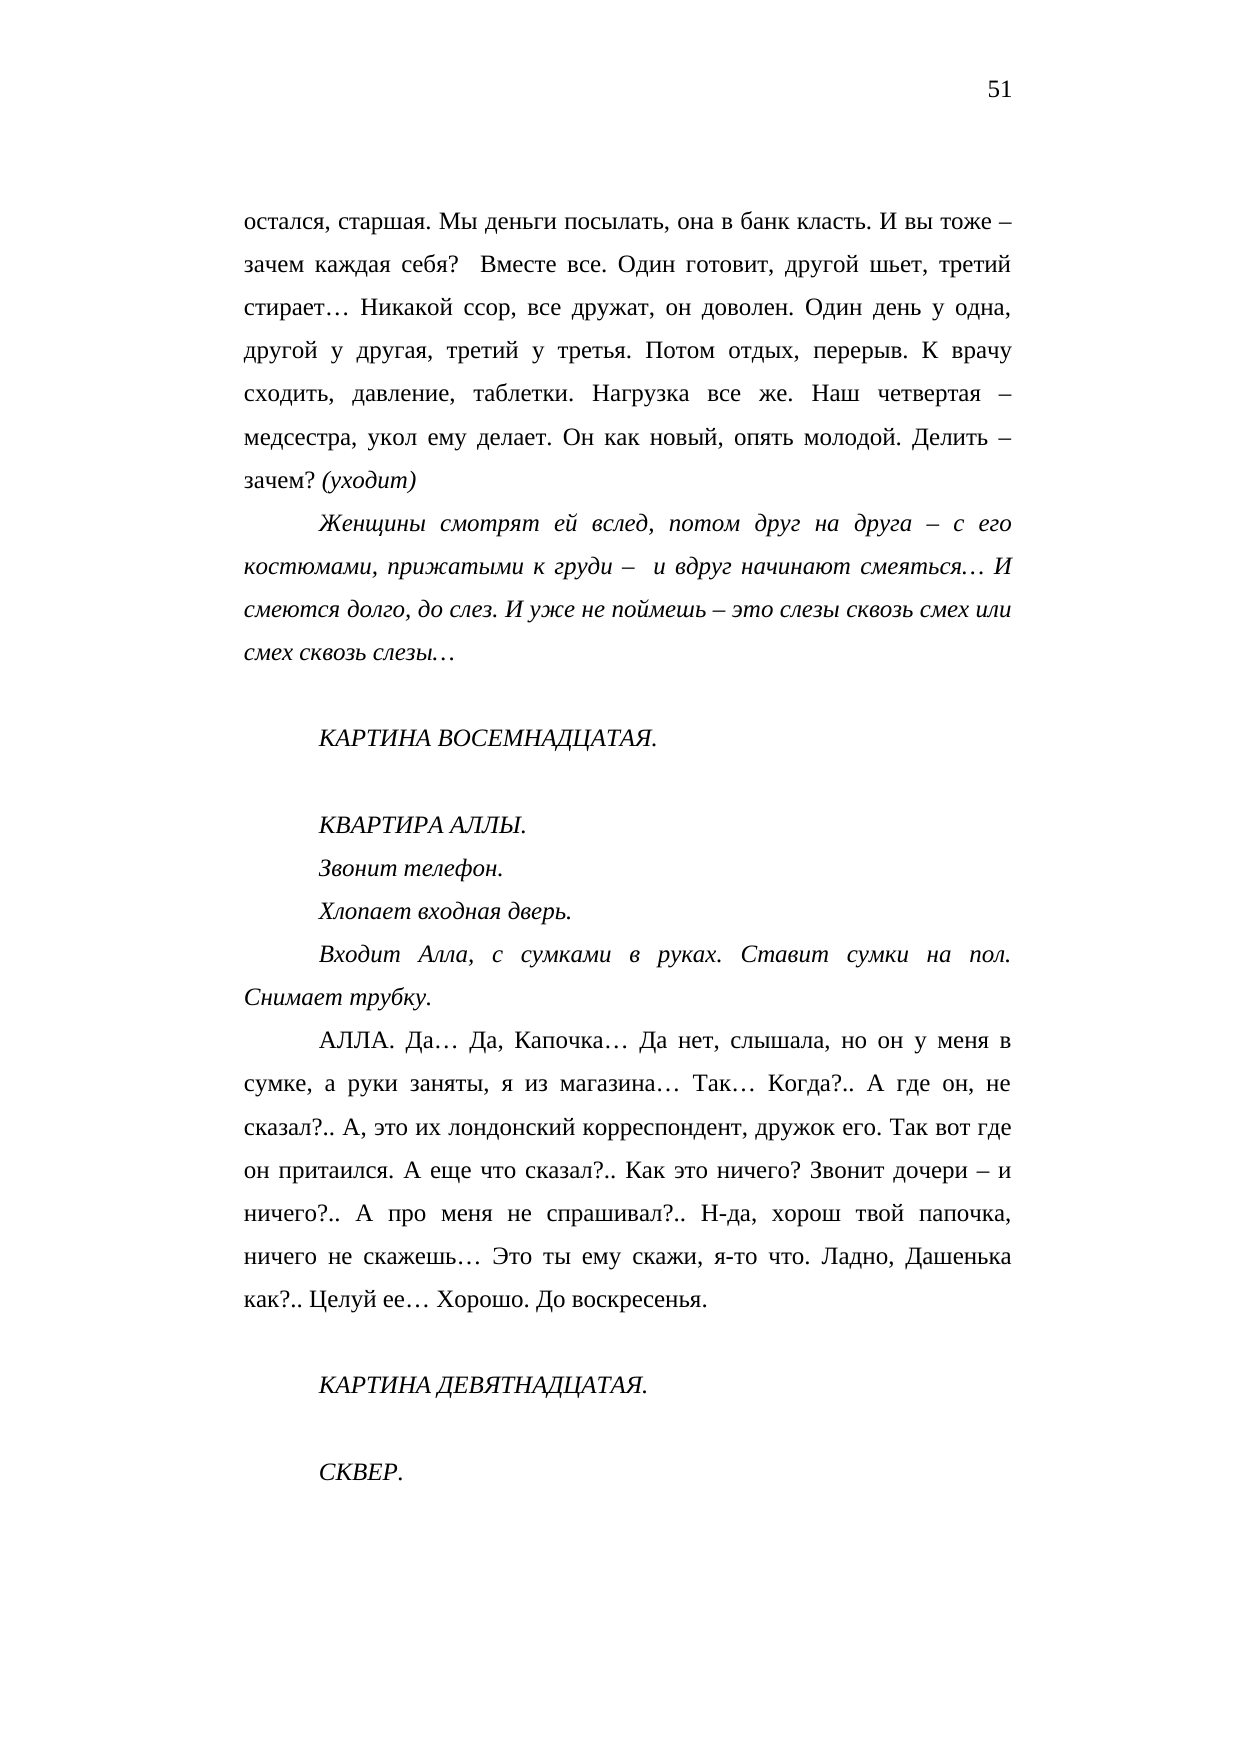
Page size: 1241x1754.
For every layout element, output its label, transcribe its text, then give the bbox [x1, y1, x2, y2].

text Хлопает входная дверь. [244, 896, 1012, 925]
text Входит Алла, с сумками в руках. Ставит сумки на пол. Снимает трубку. [244, 939, 1012, 1011]
text Женщины смотрят ей вслед, потом друг на друга – с его костюмами, прижатыми к груди – и вдруг начинают смеяться… И смеются долго, до слез. И уже не поймешь – это слезы сквозь смех или смех сквозь слезы… [244, 508, 1012, 666]
text КАРТИНА ДЕВЯТНАДЦАТАЯ. [244, 1370, 1012, 1399]
text КВАРТИРА АЛЛЫ. [244, 810, 1012, 838]
text КАРТИНА ВОСЕМНАДЦАТАЯ. [244, 723, 1012, 752]
text СКВЕР. [244, 1457, 1012, 1485]
text АЛЛА. Да… Да, Капочка… Да нет, слышала, но он у меня в сумке, а руки заняты, я из магазина… Так… Когда?.. А где он, не сказал?.. А, это их лондонский корреспондент, дружок его. Так вот где он притаился. А еще что сказал?.. Как это ничего? Звонит дочери – и ничего?.. А про меня не спрашивал?.. Н-да, хорош твой папочка, ничего не скажешь… Это ты ему скажи, я-то что. Ладно, Дашенька как?.. Целуй ее… Хорошо. До воскресенья. [244, 1025, 1012, 1313]
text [244, 206, 1012, 493]
text Звонит телефон. [244, 853, 1012, 882]
